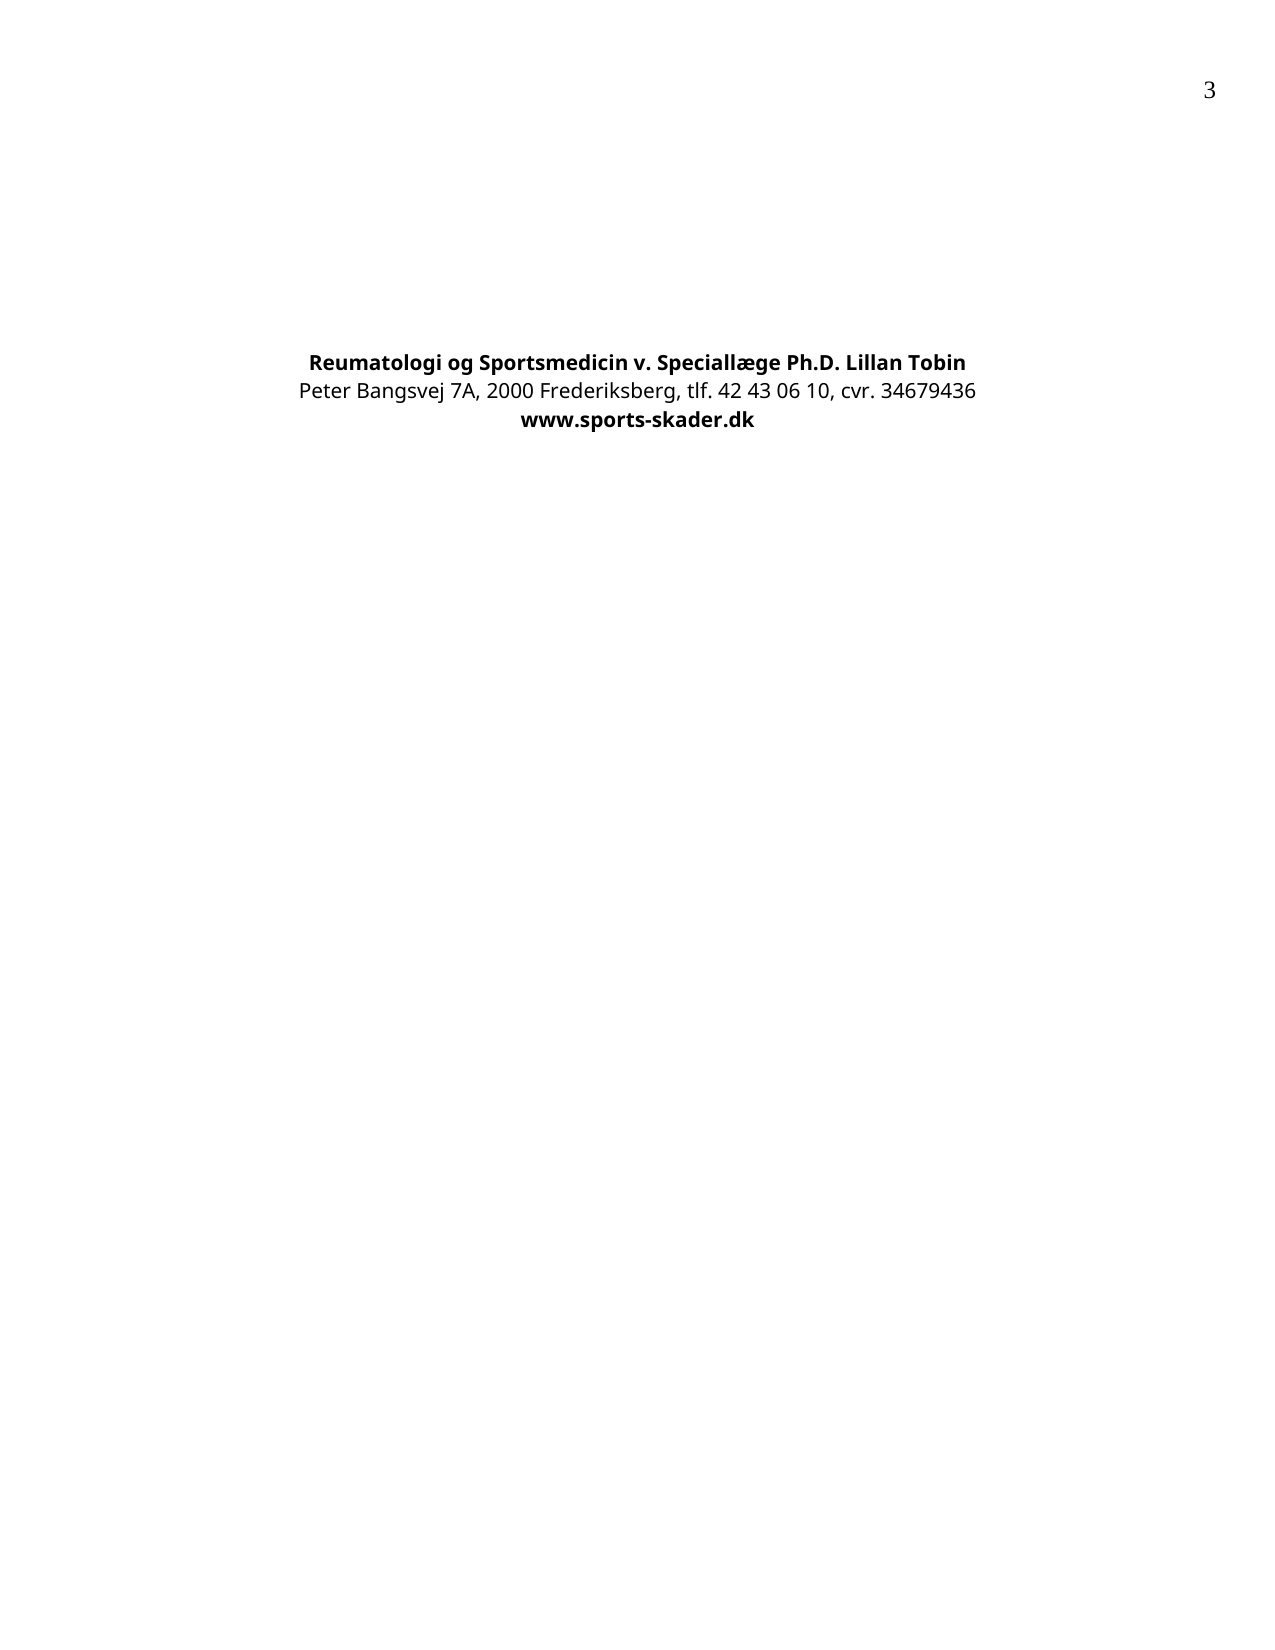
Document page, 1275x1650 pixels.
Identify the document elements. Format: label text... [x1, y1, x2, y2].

text Reumatologi og Sportsmedicin v. Speciallæge Ph.D. Lillan Tobin [59, 348, 1216, 376]
text www.sports-skader.dk [59, 405, 1216, 433]
text Peter Bangsvej 7A, 2000 Frederiksberg, tlf. 42 43 06 10, cvr. 34679436 [59, 376, 1216, 405]
